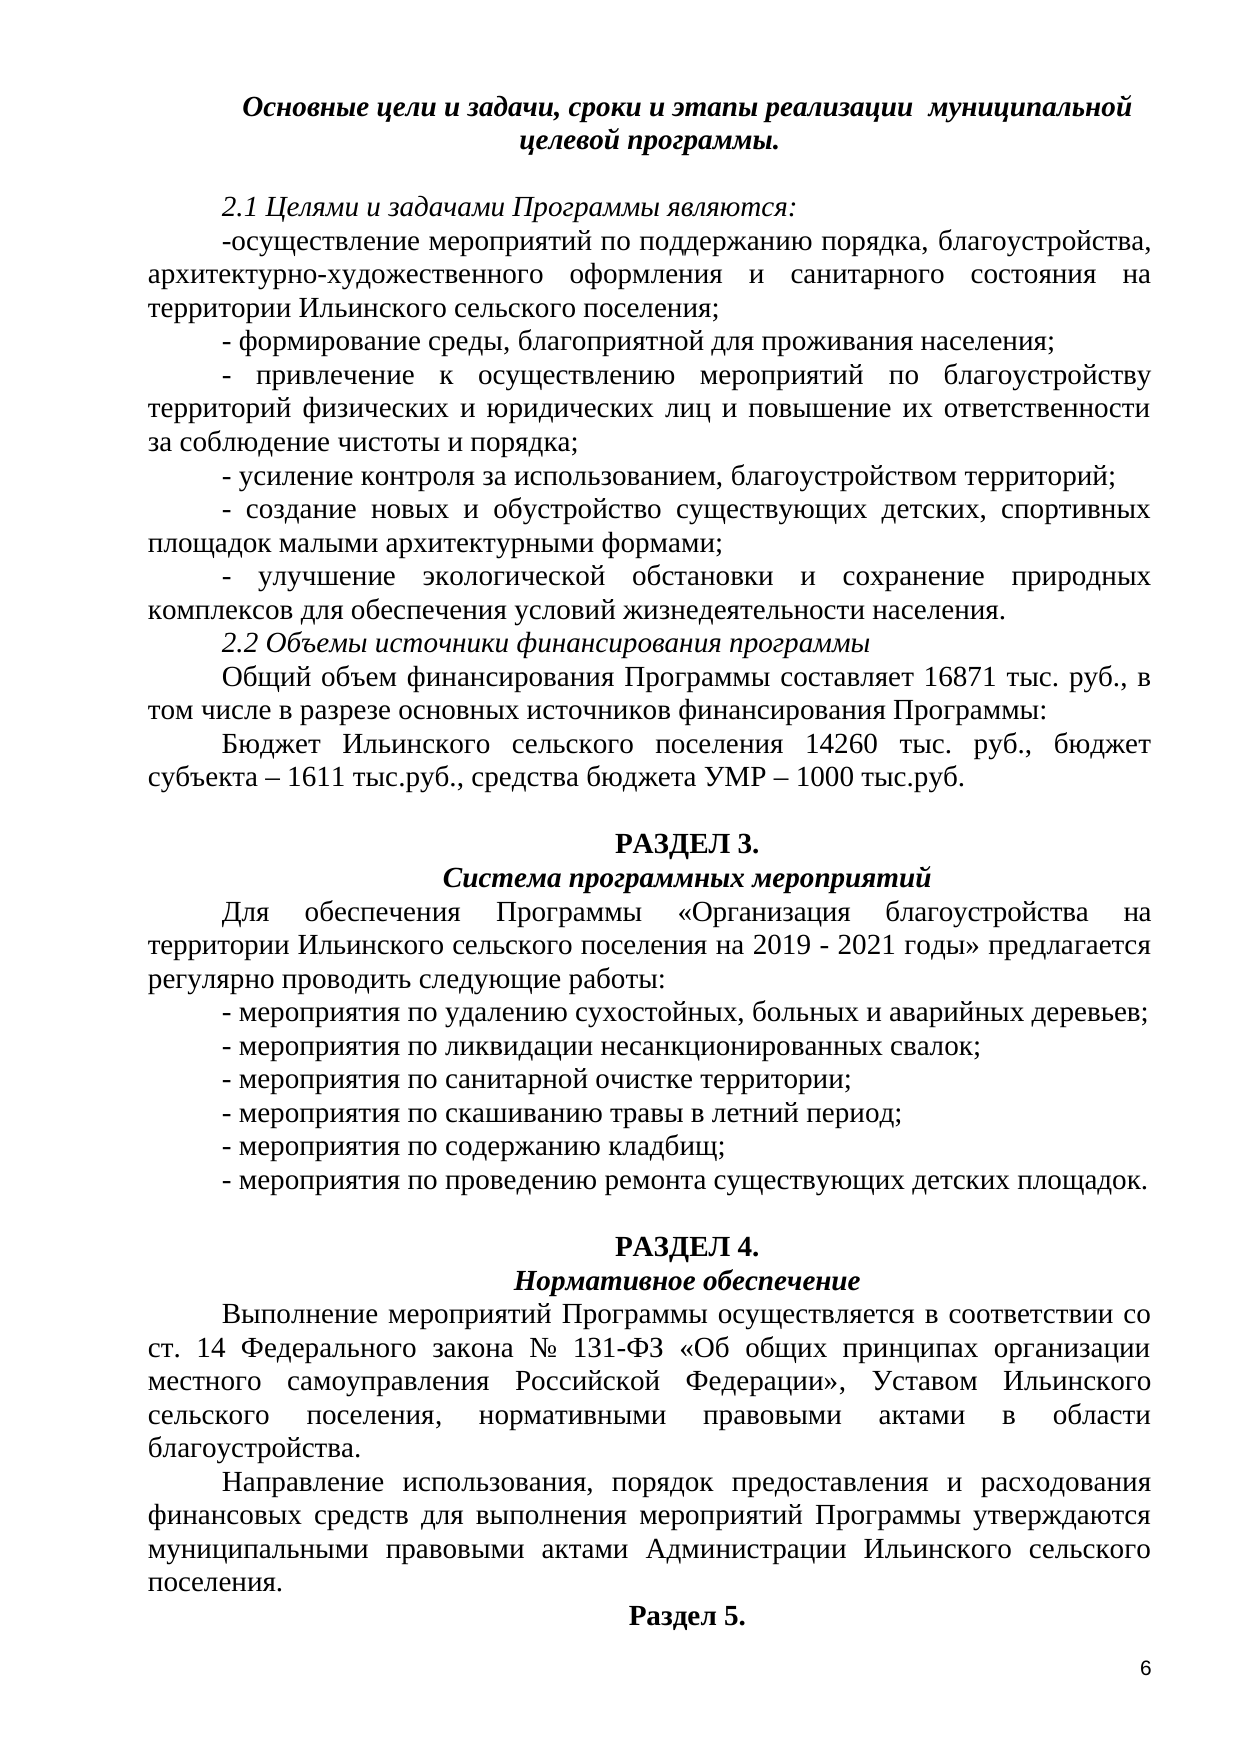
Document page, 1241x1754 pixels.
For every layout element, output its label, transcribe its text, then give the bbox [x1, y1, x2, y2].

text -осуществление мероприятий по поддержанию порядка, благоустройства, архитектурно-художественного оформления и санитарного состояния на территории Ильинского сельского поселения; [148, 223, 1152, 323]
text - создание новых и обустройство существующих детских, спортивных площадок малыми архитектурными формами; [148, 491, 1152, 558]
text РАЗДЕЛ 3. [148, 827, 1152, 860]
text 2.2 Объемы источники финансирования программы [148, 625, 1152, 659]
text - формирование среды, благоприятной для проживания населения; [148, 323, 1152, 357]
text Направление использования, порядок предоставления и расходования финансовых средств для выполнения мероприятий Программы утверждаются муниципальными правовыми актами Администрации Ильинского сельского поселения. [148, 1464, 1152, 1598]
text - привлечение к осуществлению мероприятий по благоустройству территорий физических и юридических лиц и повышение их ответственности за соблюдение чистоты и порядка; [148, 357, 1152, 458]
text - мероприятия по содержанию кладбищ; [148, 1128, 1152, 1162]
text - мероприятия по санитарной очистке территории; [148, 1061, 1152, 1095]
text Общий объем финансирования Программы составляет 16871 тыс. руб., в том числе в разрезе основных источников финансирования Программы: [148, 659, 1152, 726]
text - усиление контроля за использованием, благоустройством территорий; [148, 458, 1152, 491]
text - улучшение экологической обстановки и сохранение природных комплексов для обеспечения условий жизнедеятельности населения. [148, 558, 1152, 625]
text РАЗДЕЛ 4. [148, 1229, 1152, 1263]
text Основные цели и задачи, сроки и этапы реализации муниципальной целевой программы. [148, 89, 1152, 156]
text - мероприятия по ликвидации несанкционированных свалок; [148, 1028, 1152, 1061]
text - мероприятия по проведению ремонта существующих детских площадок. [148, 1162, 1152, 1196]
text Раздел 5. [148, 1598, 1152, 1632]
text Нормативное обеспечение [148, 1263, 1152, 1296]
text Бюджет Ильинского сельского поселения 14260 тыс. руб., бюджет субъекта – 1611 тыс.руб., средства бюджета УМР – 1000 тыс.руб. [148, 726, 1152, 793]
text Выполнение мероприятий Программы осуществляется в соответствии со ст. 14 Федерального закона № 131-ФЗ «Об общих принципах организации местного самоуправления Российской Федерации», Уставом Ильинского сельского поселения, нормативными правовыми актами в области благоустройства. [148, 1296, 1152, 1464]
text Система программных мероприятий [148, 860, 1152, 894]
text - мероприятия по удалению сухостойных, больных и аварийных деревьев; [148, 994, 1152, 1028]
text - мероприятия по скашиванию травы в летний период; [148, 1095, 1152, 1128]
text Для обеспечения Программы «Организация благоустройства на территории Ильинского сельского поселения на 2019 - 2021 годы» предлагается регулярно проводить следующие работы: [148, 894, 1152, 994]
text 2.1 Целями и задачами Программы являются: [148, 189, 1152, 223]
